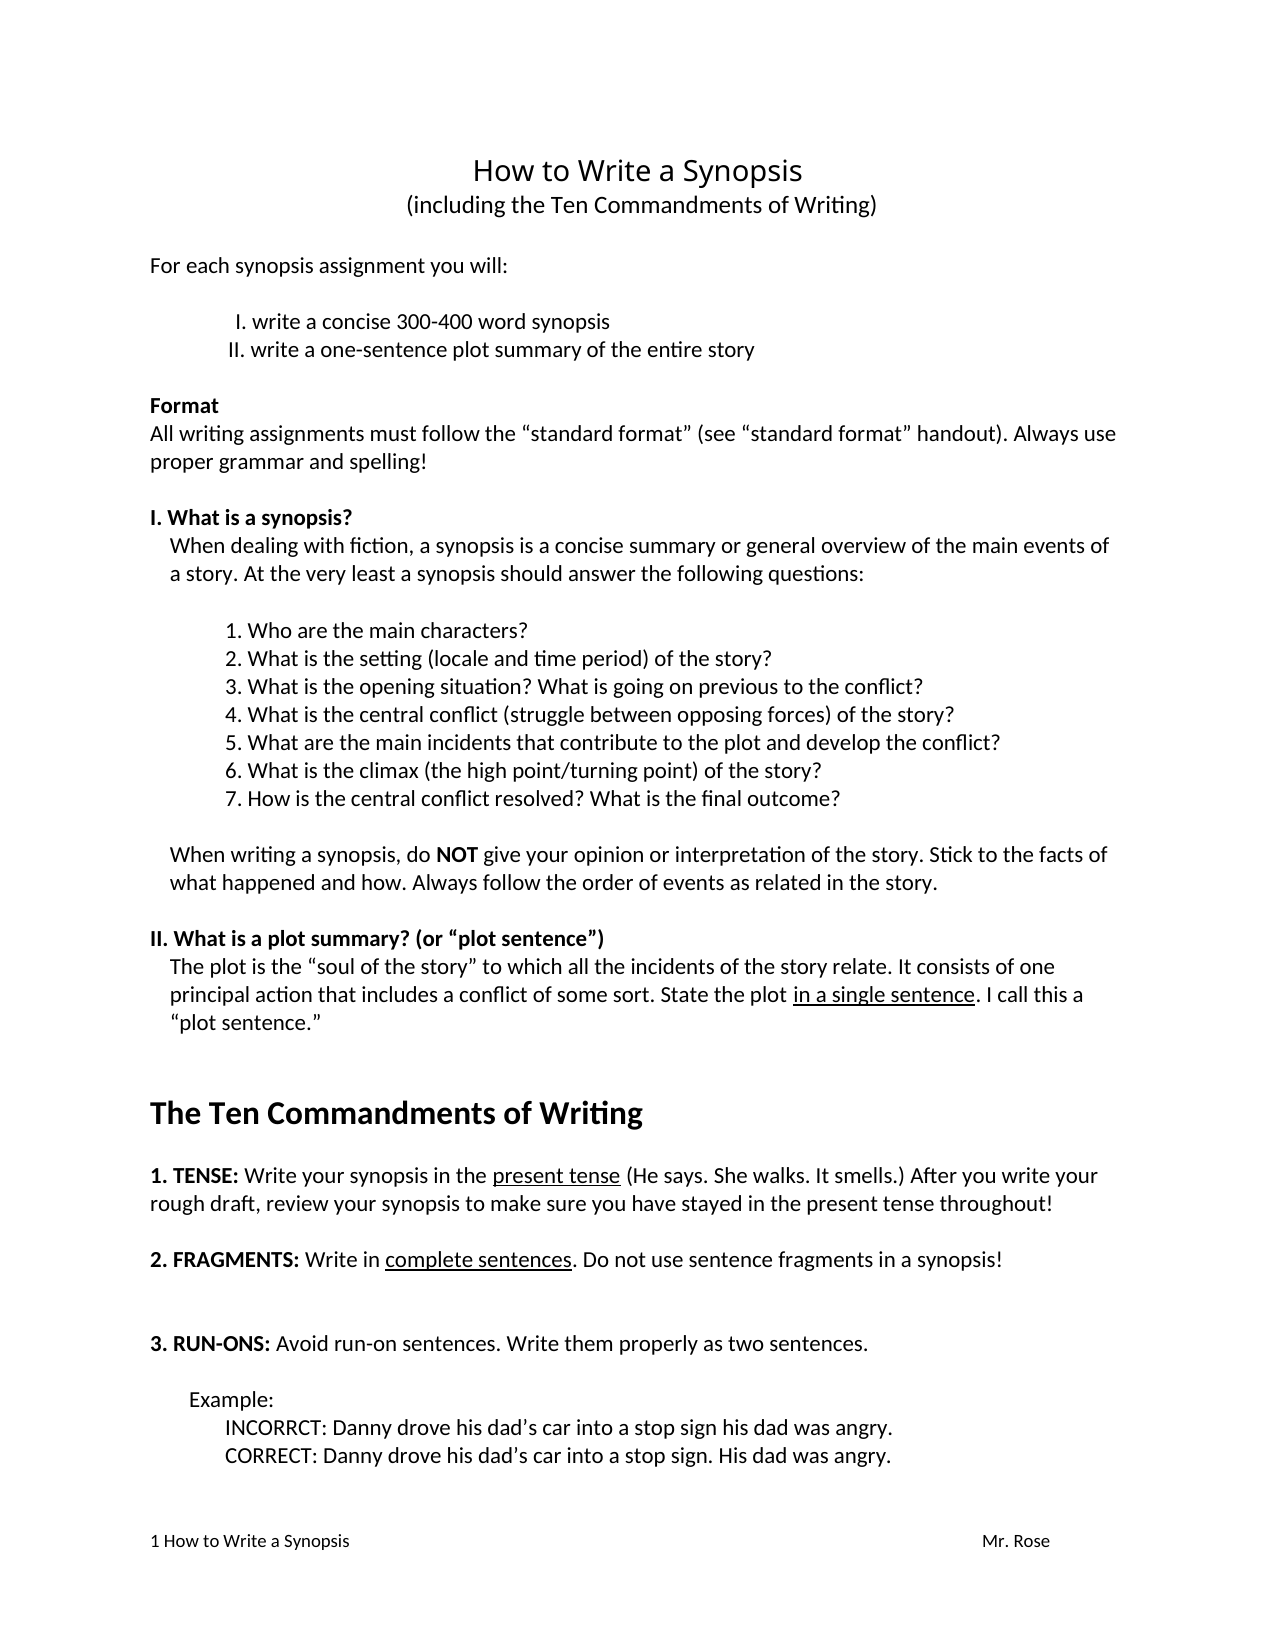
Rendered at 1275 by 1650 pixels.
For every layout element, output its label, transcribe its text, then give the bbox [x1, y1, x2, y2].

text How to Write a Synopsis [150, 150, 1125, 190]
text 1. Who are the main characters? [169, 616, 1125, 644]
text II. write a one-sentence plot summary of the entire story [228, 335, 1125, 363]
text The Ten Commandments of Writing [150, 1092, 1125, 1133]
text Example: [189, 1385, 1125, 1413]
text 7. How is the central conflict resolved? What is the final outcome? [169, 784, 1125, 812]
text When writing a synopsis, do NOT give your opinion or interpretation of the story. Stick to the facts of what happened and how. Always follow the order of events as related in the story. [169, 840, 1125, 896]
text 5. What are the main incidents that contribute to the plot and develop the conflict? [169, 728, 1125, 756]
text 2. FRAGMENTS: Write in complete sentences. Do not use sentence fragments in a synopsis! [150, 1245, 1125, 1273]
text When dealing with fiction, a synopsis is a concise summary or general overview of the main events of a story. At the very least a synopsis should answer the following questions: [169, 531, 1125, 587]
text 1. TENSE: Write your synopsis in the present tense (He says. She walks. It smells.) After you write your rough draft, review your synopsis to make sure you have stayed in the present tense throughout! [150, 1161, 1125, 1217]
text 6. What is the climax (the high point/turning point) of the story? [169, 756, 1125, 784]
text 4. What is the central conflict (struggle between opposing forces) of the story? [169, 700, 1125, 728]
text 2. What is the setting (locale and time period) of the story? [169, 644, 1125, 672]
text 3. RUN-ONS: Avoid run-on sentences. Write them properly as two sentences. [150, 1329, 1125, 1357]
text I. What is a synopsis? [150, 503, 1125, 531]
text CORRECT: Danny drove his dad’s car into a stop sign. His dad was angry. [150, 1441, 1125, 1469]
text The plot is the “soul of the story” to which all the incidents of the story relate. It consists of one principal action that includes a conflict of some sort. State the plot in a single sentence. I call this a “plot sentence.” [169, 952, 1125, 1036]
text For each synopsis assignment you will: [150, 251, 1125, 279]
text II. What is a plot summary? (or “plot sentence”) [150, 924, 1125, 952]
text write a concise 300-400 word synopsis [150, 307, 1125, 335]
text INCORRCT: Danny drove his dad’s car into a stop sign his dad was angry. [225, 1413, 1125, 1441]
text All writing assignments must follow the “standard format” (see “standard format” handout). Always use proper grammar and spelling! [150, 419, 1125, 475]
text (including the Ten Commandments of Writing) [150, 190, 1125, 220]
text Format [150, 391, 1125, 419]
text 3. What is the opening situation? What is going on previous to the conflict? [169, 672, 1125, 700]
